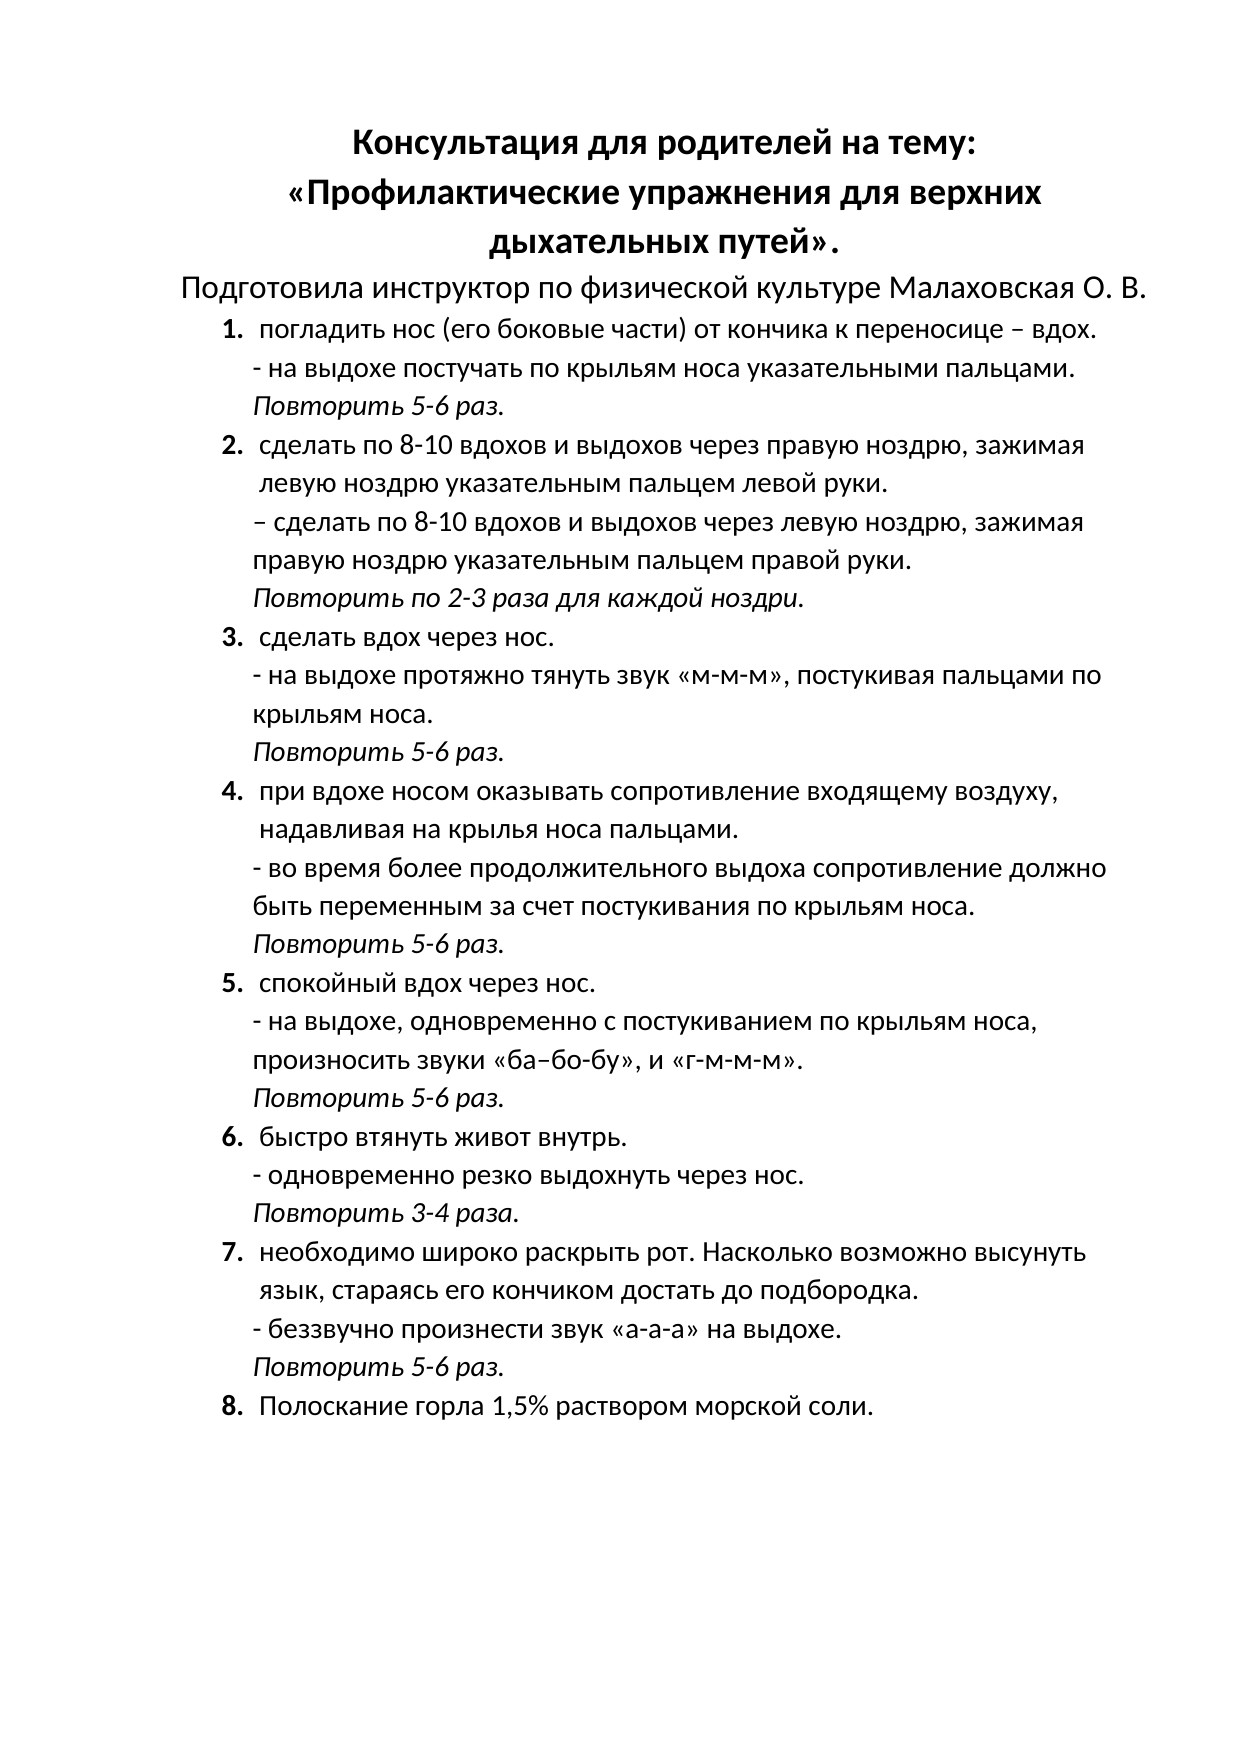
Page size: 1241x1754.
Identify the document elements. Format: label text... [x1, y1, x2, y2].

list Повторить 5-6 раз. [252, 1348, 1152, 1384]
list сделать по 8-10 вдохов и выдохов через правую ноздрю, зажимая левую ноздрю указательным пальцем левой руки. [221, 426, 1152, 500]
list - на выдохе, одновременно с постукиванием по крыльям носа, произносить звуки «ба–бо-бу», и «г-м-м-м». [252, 1002, 1152, 1076]
list - на выдохе протяжно тянуть звук «м-м-м», постукивая пальцами по крыльям носа. [252, 656, 1152, 731]
list Повторить 5-6 раз. [252, 926, 1152, 961]
text Консультация для родителей на тему: [177, 118, 1152, 164]
list - беззвучно произнести звук «а-а-а» на выдохе. [252, 1310, 1152, 1346]
text «Профилактические упражнения для верхних дыхательных путей». [177, 168, 1152, 263]
list спокойный вдох через нос. [221, 964, 1152, 999]
list Повторить 5-6 раз. [252, 387, 1152, 423]
list Полоскание горла 1,5% раствором морской соли. [221, 1387, 1152, 1422]
list Повторить по 2-3 раза для каждой ноздри. [252, 579, 1152, 615]
list погладить нос (его боковые части) от кончика к переносице – вдох. [221, 311, 1152, 346]
list быстро втянуть живот внутрь. [221, 1118, 1152, 1153]
list - на выдохе постучать по крыльям носа указательными пальцами. [252, 349, 1152, 384]
list Повторить 5-6 раз. [252, 1079, 1152, 1115]
list – сделать по 8-10 вдохов и выдохов через левую ноздрю, зажимая правую ноздрю указательным пальцем правой руки. [252, 503, 1152, 577]
list - во время более продолжительного выдоха сопротивление должно быть переменным за счет постукивания по крыльям носа. [252, 849, 1152, 923]
list сделать вдох через нос. [221, 618, 1152, 654]
list необходимо широко раскрыть рот. Насколько возможно высунуть язык, стараясь его кончиком достать до подбородка. [221, 1233, 1152, 1307]
text Подготовила инструктор по физической культуре Малаховская О. В. [177, 267, 1152, 307]
list - одновременно резко выдохнуть через нос. [252, 1156, 1152, 1192]
list при вдохе носом оказывать сопротивление входящему воздуху, надавливая на крылья носа пальцами. [221, 772, 1152, 846]
list Повторить 3-4 раза. [252, 1194, 1152, 1230]
list Повторить 5-6 раз. [252, 733, 1152, 769]
